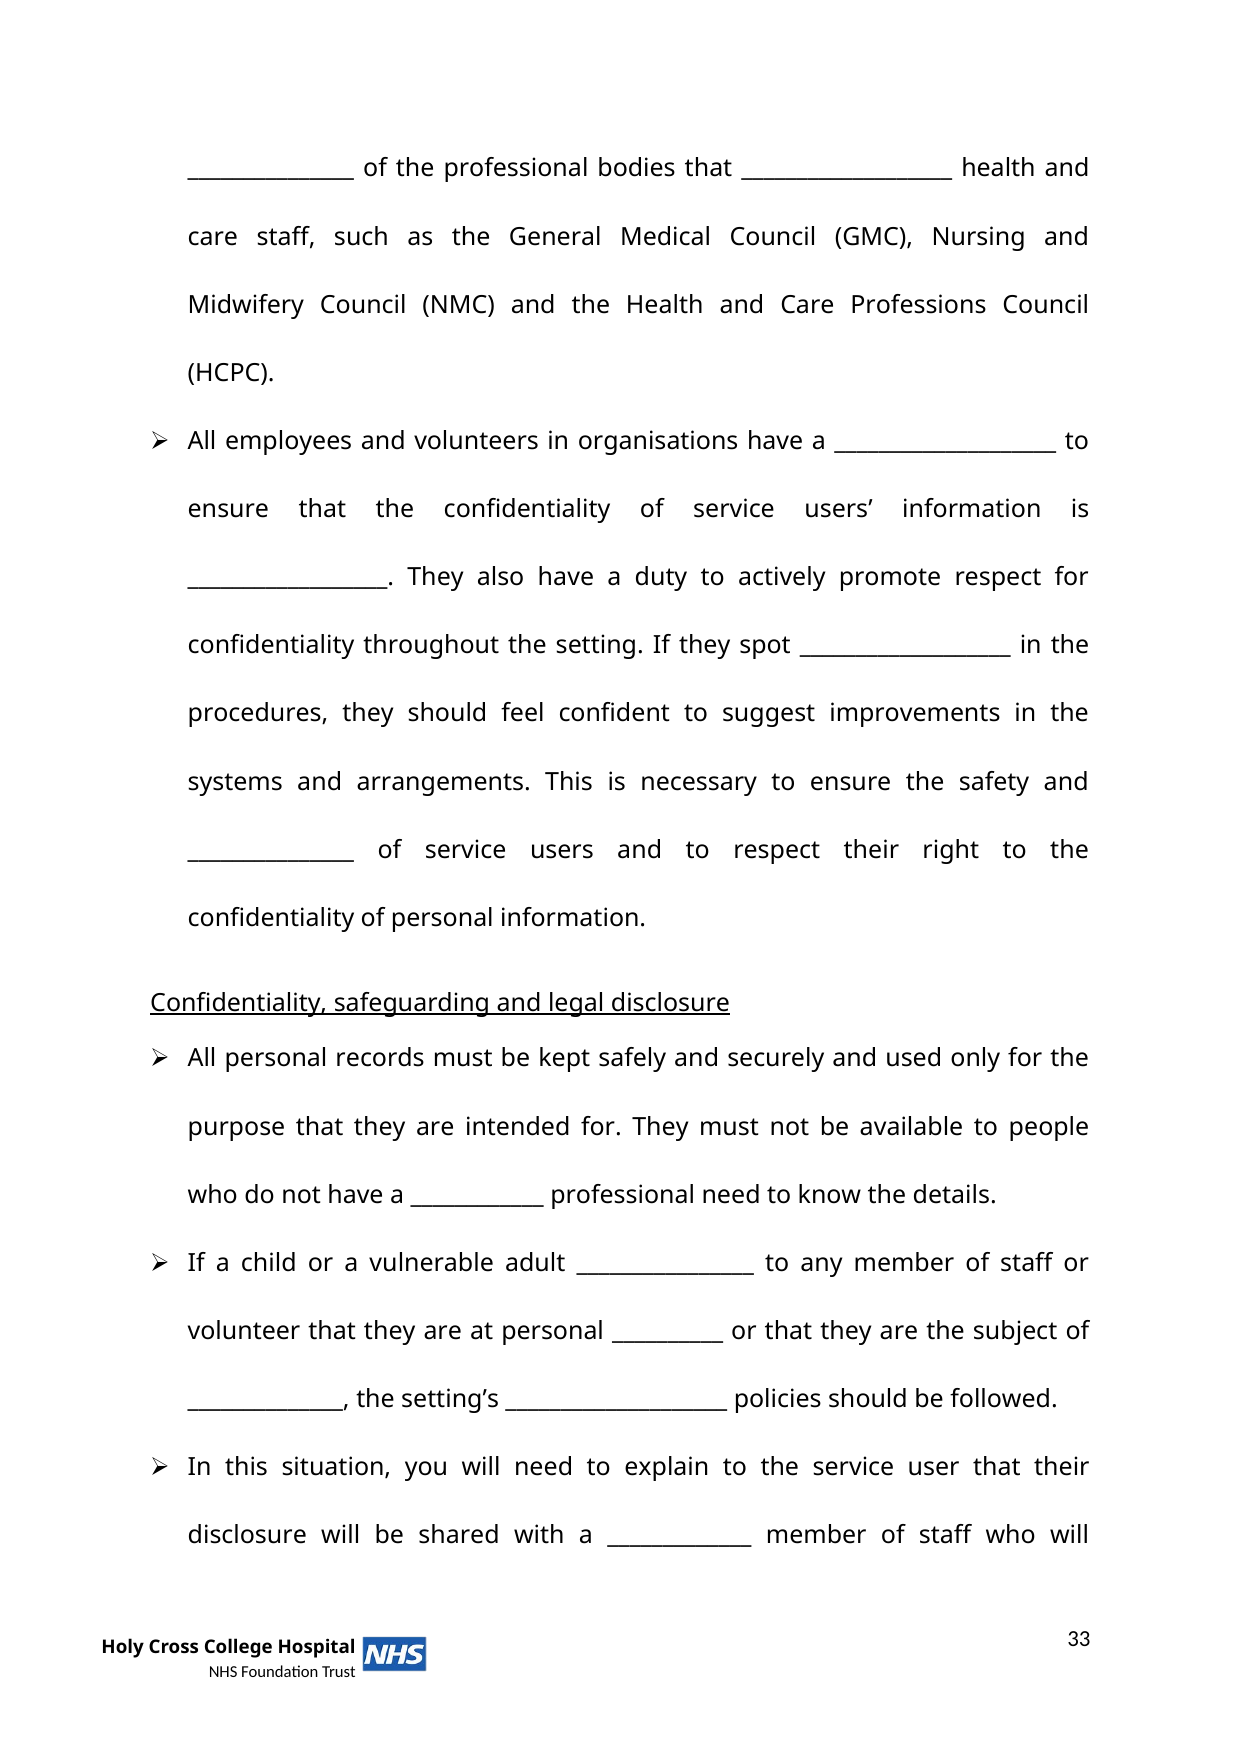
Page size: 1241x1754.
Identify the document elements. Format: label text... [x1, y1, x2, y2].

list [150, 1449, 1090, 1551]
list All employees and volunteers in organisations have a ____________________ to ensure that the confidentiality of service users’ information is __________________. They also have a duty to actively promote respect for confidentiality throughout the setting. If they spot ___________________ in the procedures, they should feel confident to suggest improvements in the systems and arrangements. This is necessary to ensure the safety and _______________ of service users and to respect their right to the confidentiality of personal information. [150, 422, 1090, 933]
list All personal records must be kept safely and securely and used only for the purpose that they are intended for. They must not be available to people who do not have a ____________ professional need to know the details. [150, 1040, 1090, 1210]
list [150, 150, 1090, 388]
picture [344, 1620, 442, 1686]
text Confidentiality, safeguarding and legal disclosure [150, 984, 1090, 1018]
list If a child or a vulnerable adult ________________ to any member of staff or volunteer that they are at personal __________ or that they are the subject of ______________, the setting’s ____________________ policies should be followed. [150, 1244, 1090, 1415]
